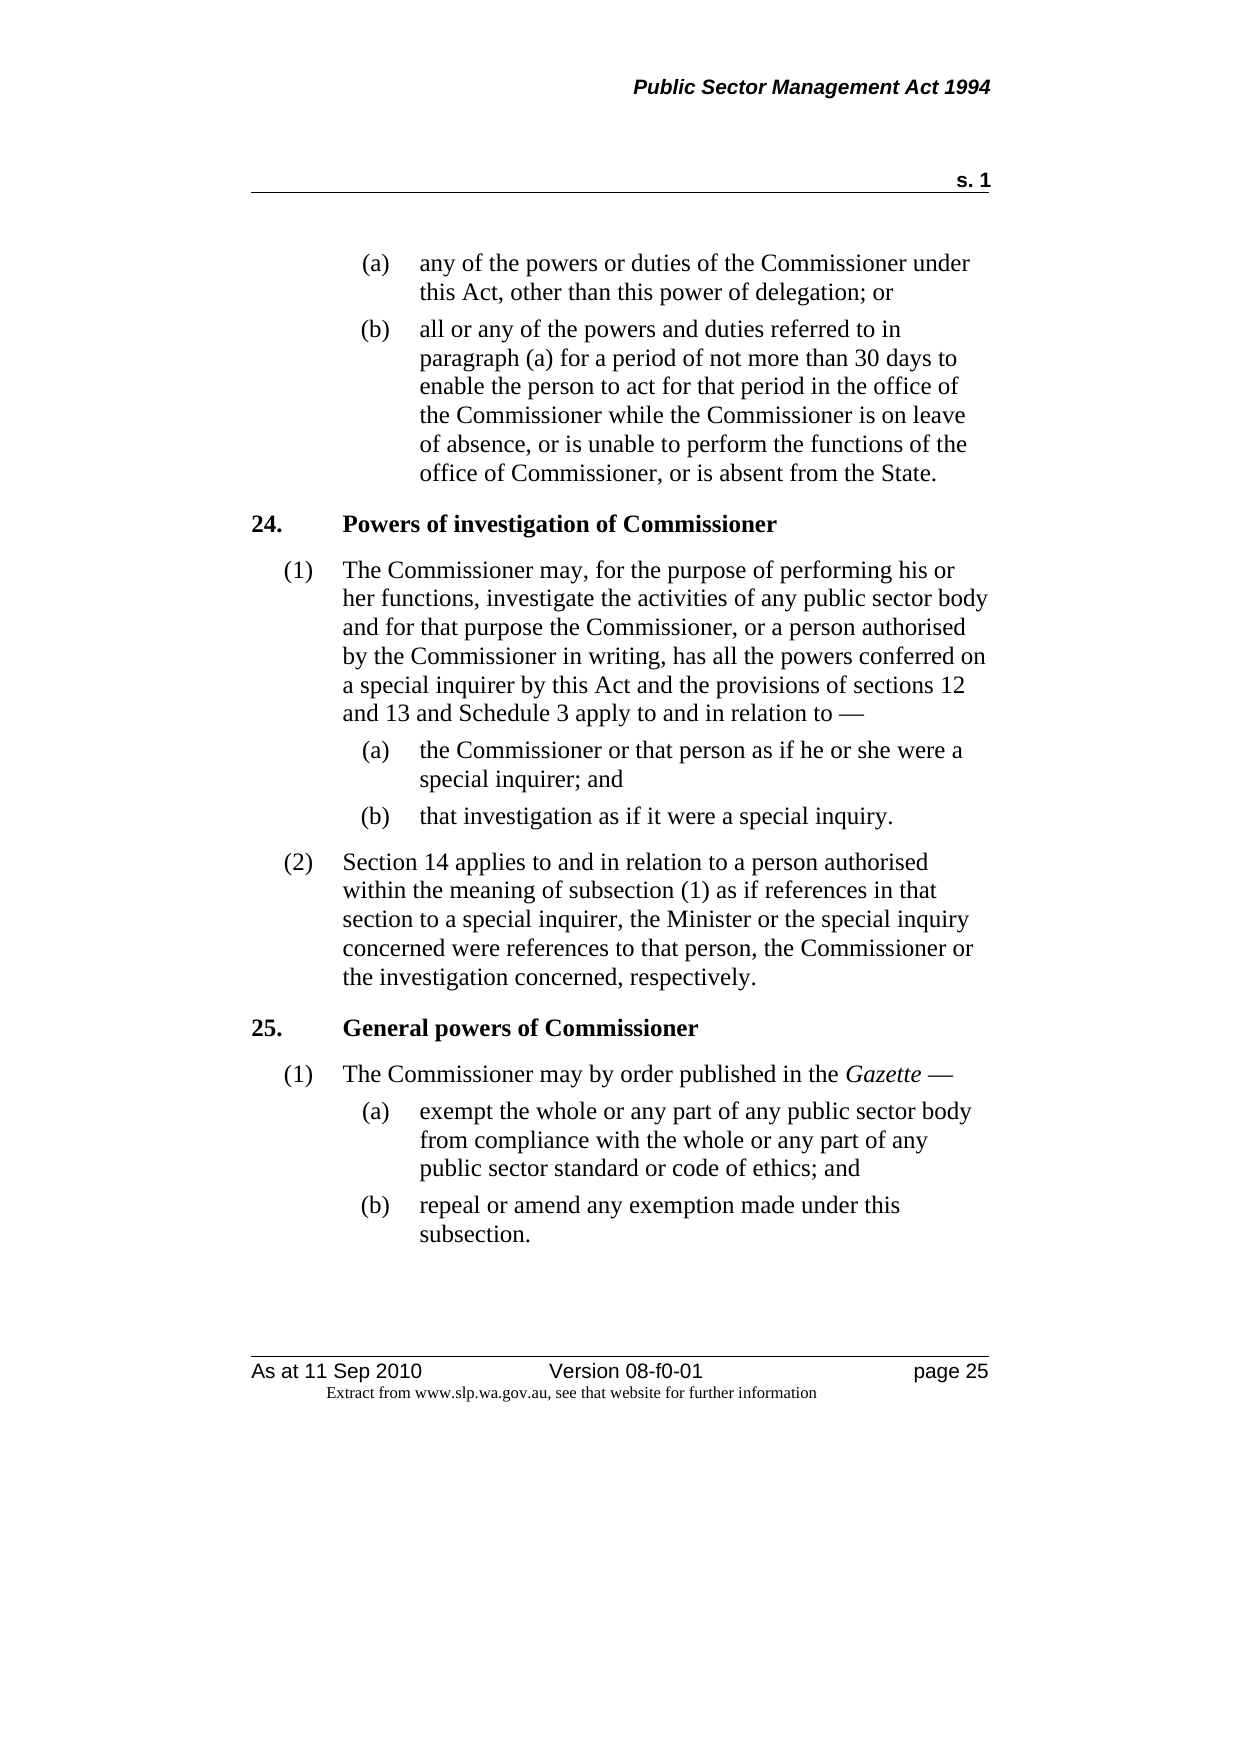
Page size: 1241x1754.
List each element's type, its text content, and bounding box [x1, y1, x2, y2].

text (a) exempt the whole or any part of any public sector body from compliance with the whole or any part of any public sector standard or code of ethics; and [251, 1096, 989, 1182]
text (a) any of the powers or duties of the Commissioner under this Act, other than this power of delegation; or [251, 248, 989, 306]
text (b) repeal or amend any exemption made under this subsection. [251, 1191, 989, 1248]
subtitle 24. Powers of investigation of Commissioner [251, 509, 989, 538]
text (b) that investigation as if it were a special inquiry. [251, 801, 989, 830]
text (1) The Commissioner may by order published in the Gazette — [251, 1059, 989, 1088]
subtitle 25. General powers of Commissioner [251, 1013, 989, 1042]
text (a) the Commissioner or that person as if he or she were a special inquirer; and [251, 736, 989, 793]
text (b) all or any of the powers and duties referred to in paragraph (a) for a period of not more than 30 days to enable the person to act for that period in the office of the Commissioner while the Commissioner is on leave of absence, or is unable to perform the functions of the office of Commissioner, or is absent from the State. [251, 314, 989, 486]
text (1) The Commissioner may, for the purpose of performing his or her functions, investigate the activities of any public sector body and for that purpose the Commissioner, or a person authorised by the Commissioner in writing, has all the powers conferred on a special inquirer by this Act and the provisions of sections 12 and 13 and Schedule 3 apply to and in relation to — [251, 555, 989, 727]
text (2) Section 14 applies to and in relation to a person authorised within the meaning of subsection (1) as if references in that section to a special inquirer, the Minister or the special inquiry concerned were references to that person, the Commissioner or the investigation concerned, respectively. [251, 847, 989, 991]
